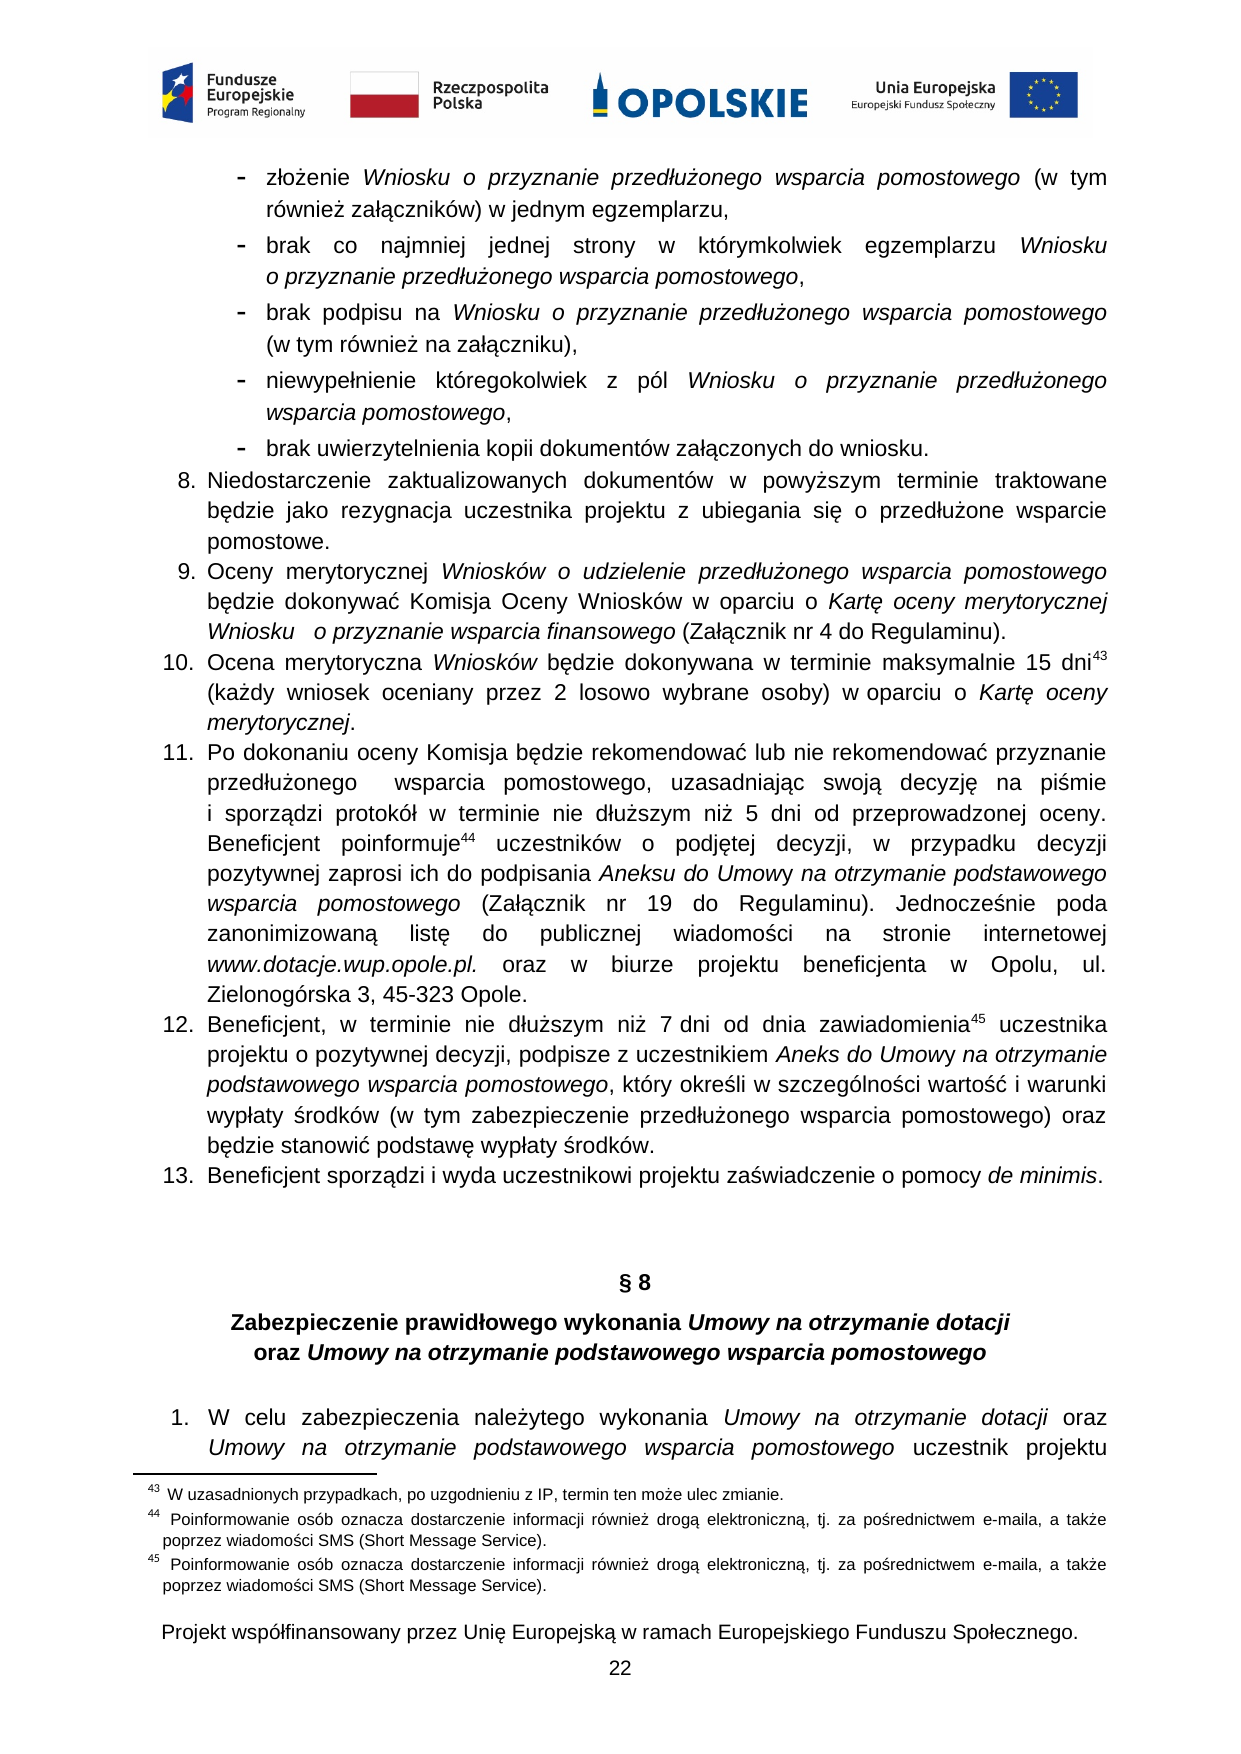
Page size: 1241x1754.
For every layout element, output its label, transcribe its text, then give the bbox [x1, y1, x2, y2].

list Oceny merytorycznej Wniosków o udzielenie przedłużonego wsparcia pomostowego będzie dokonywać Komisja Oceny Wniosków w oparciu o Kartę oceny merytorycznej Wniosku o przyznanie wsparcia finansowego (Załącznik nr 4 do Regulaminu). [177, 558, 1107, 644]
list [170, 1403, 1107, 1460]
list brak co najmniej jednej strony w którymkolwiek egzemplarzu Wniosku o przyznanie przedłużonego wsparcia pomostowego, [236, 226, 1107, 289]
text Zabezpieczenie prawidłowego wykonania Umowy na otrzymanie dotacji [133, 1309, 1107, 1335]
picture [147, 47, 1093, 138]
list Po dokonaniu oceny Komisja będzie rekomendować lub nie rekomendować przyznanie przedłużonego wsparcia pomostowego, uzasadniając swoją decyzję na piśmie i sporządzi protokół w terminie nie dłuższym niż 5 dni od przeprowadzonej oceny. Beneficjent poinformuje uczestników o podjętej decyzji, w przypadku decyzji pozytywnej zaprosi ich do podpisania Aneksu do Umowy na otrzymanie podstawowego wsparcia pomostowego (Załącznik nr 19 do Regulaminu). Jednocześnie poda zanonimizowaną listę do publicznej wiadomości na stronie internetowej www.dotacje.wup.opole.pl. oraz w biurze projektu beneficjenta w Opolu, ul. Zielonogórska 3, 45-323 Opole. [162, 739, 1107, 1007]
list brak podpisu na Wniosku o przyznanie przedłużonego wsparcia pomostowego (w tym również na załączniku), [236, 293, 1107, 357]
list Beneficjent sporządzi i wyda uczestnikowi projektu zaświadczenie o pomocy de minimis. [162, 1162, 1107, 1188]
list Beneficjent, w terminie nie dłuższym niż 7 dni od dnia zawiadomienia uczestnika projektu o pozytywnej decyzji, podpisze z uczestnikiem Aneks do Umowy na otrzymanie podstawowego wsparcia pomostowego, który określi w szczególności wartość i warunki wypłaty środków (w tym zabezpieczenie przedłużonego wsparcia pomostowego) oraz będzie stanowić podstawę wypłaty środków. [162, 1011, 1107, 1158]
list Niedostarczenie zaktualizowanych dokumentów w powyższym terminie traktowane będzie jako rezygnacja uczestnika projektu z ubiegania się o przedłużone wsparcie pomostowe. [177, 467, 1107, 554]
list złożenie Wniosku o przyznanie przedłużonego wsparcia pomostowego (w tym również załączników) w jednym egzemplarzu, [236, 158, 1107, 222]
text oraz Umowy na otrzymanie podstawowego wsparcia pomostowego [133, 1339, 1107, 1365]
list brak uwierzytelnienia kopii dokumentów załączonych do wniosku. [236, 429, 1107, 462]
list niewypełnienie któregokolwiek z pól Wniosku o przyznanie przedłużonego wsparcia pomostowego, [236, 361, 1107, 425]
list Ocena merytoryczna Wniosków będzie dokonywana w terminie maksymalnie 15 dni (każdy wniosek oceniany przez 2 losowo wybrane osoby) w oparciu o Kartę oceny merytorycznej. [162, 648, 1107, 735]
text § 8 [162, 1269, 1107, 1296]
